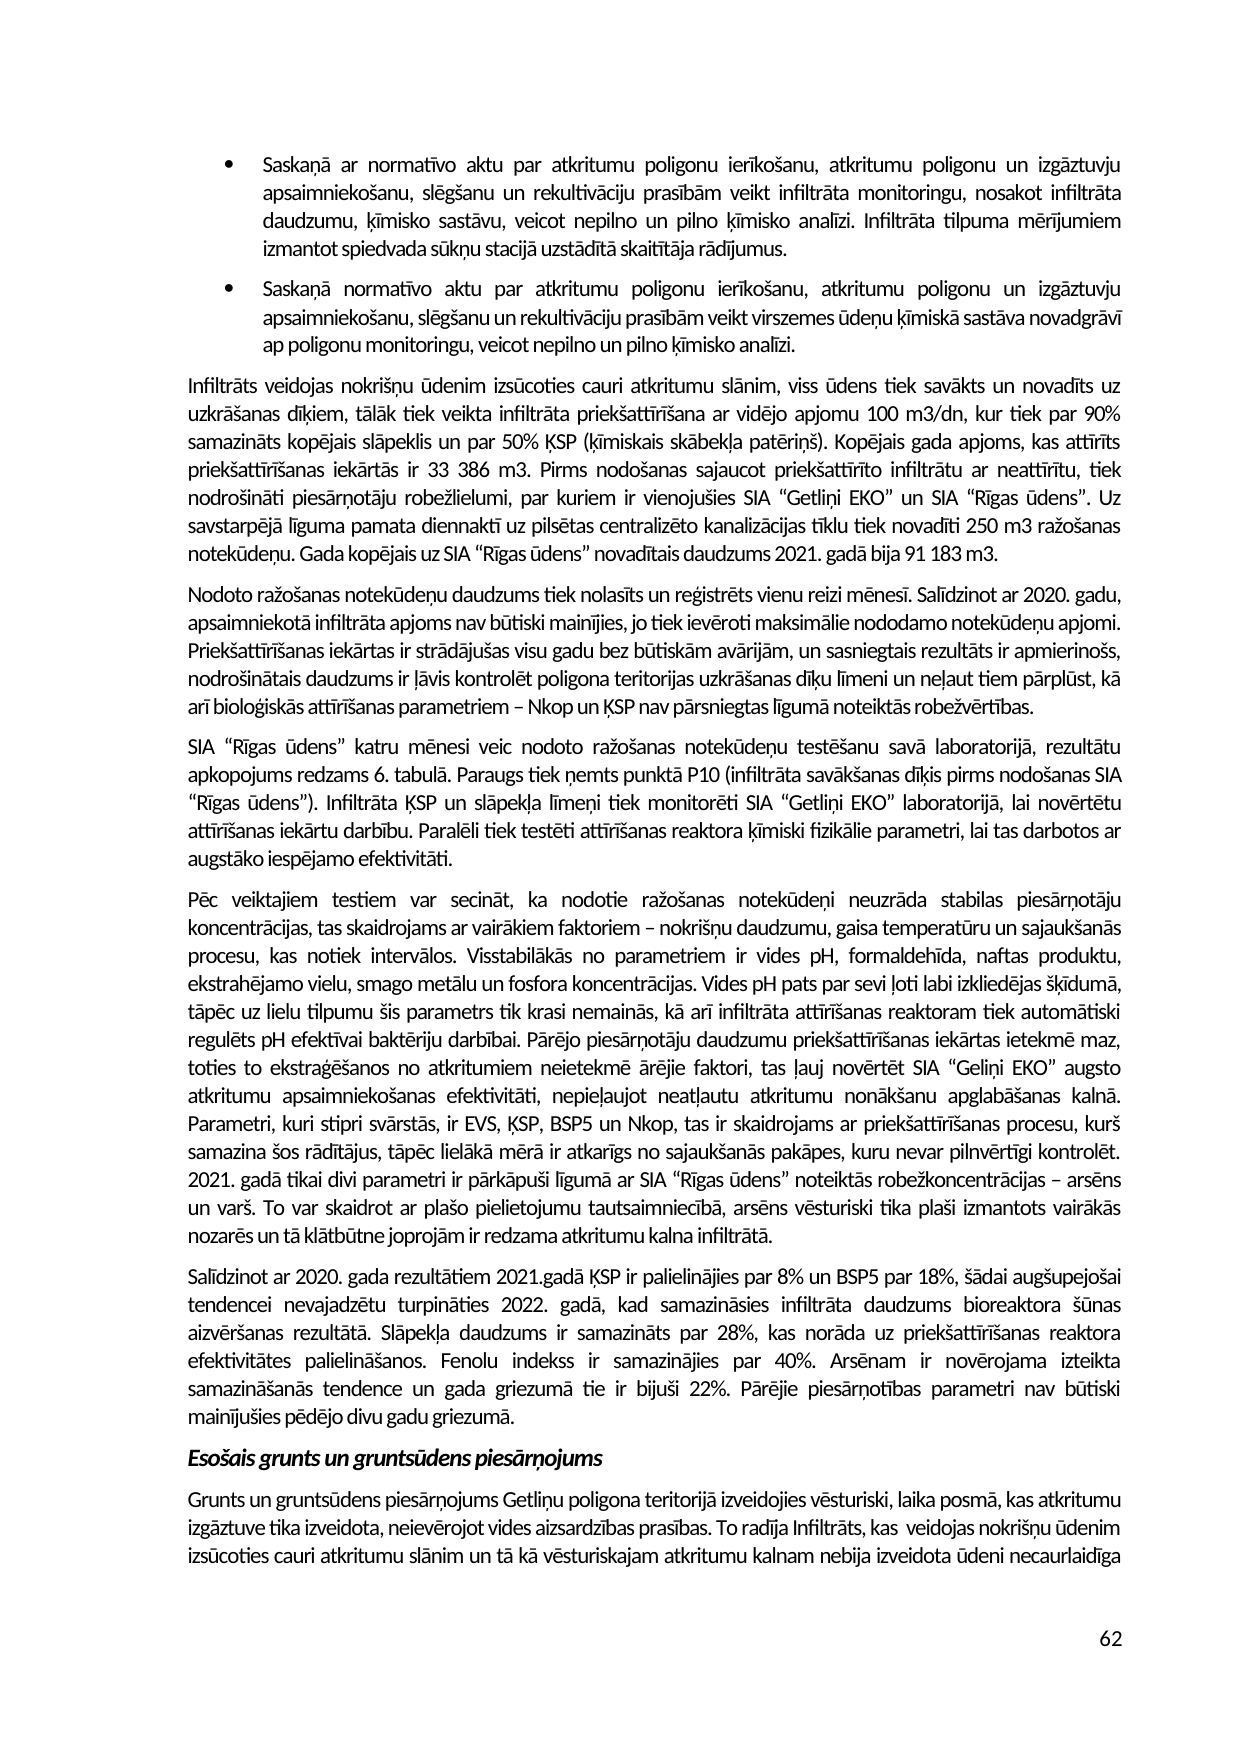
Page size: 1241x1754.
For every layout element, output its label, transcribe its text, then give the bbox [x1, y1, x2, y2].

list Saskaņā ar normatīvo aktu par atkritumu poligonu ierīkošanu, atkritumu poligonu un izgāztuvju apsaimniekošanu, slēgšanu un rekultivāciju prasībām veikt infiltrāta monitoringu, nosakot infiltrāta daudzumu, ķīmisko sastāvu, veicot nepilno un pilno ķīmisko analīzi. Infiltrāta tilpuma mērījumiem izmantot spiedvada sūkņu stacijā uzstādītā skaitītāja rādījumus. [225, 150, 1122, 262]
text Salīdzinot ar 2020. gada rezultātiem 2021.gadā ĶSP ir palielinājies par 8% un BSP5 par 18%, šādai augšupejošai tendencei nevajadzētu turpināties 2022. gadā, kad samazināsies infiltrāta daudzums bioreaktora šūnas aizvēršanas rezultātā. Slāpekļa daudzums ir samazināts par 28%, kas norāda uz priekšattīrīšanas reaktora efektivitātes palielināšanos. Fenolu indekss ir samazinājies par 40%. Arsēnam ir novērojama izteikta samazināšanās tendence un gada griezumā tie ir bijuši 22%. Pārējie piesārņotības parametri nav būtiski mainījušies pēdējo divu gadu griezumā. [187, 1262, 1122, 1430]
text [187, 1485, 1122, 1569]
text Esošais grunts un gruntsūdens piesārņojums [187, 1442, 1122, 1473]
text Infiltrāts veidojas nokrišņu ūdenim izsūcoties cauri atkritumu slānim, viss ūdens tiek savākts un novadīts uz uzkrāšanas dīķiem, tālāk tiek veikta infiltrāta priekšattīrīšana ar vidējo apjomu 100 m3/dn, kur tiek par 90% samazināts kopējais slāpeklis un par 50% ĶSP (ķīmiskais skābekļa patēriņš). Kopējais gada apjoms, kas attīrīts priekšattīrīšanas iekārtās ir 33 386 m3. Pirms nodošanas sajaucot priekšattīrīto infiltrātu ar neattīrītu, tiek nodrošināti piesārņotāju robežlielumi, par kuriem ir vienojušies SIA “Getliņi EKO” un SIA “Rīgas ūdens”. Uz savstarpējā līguma pamata diennaktī uz pilsētas centralizēto kanalizācijas tīklu tiek novadīti 250 m3 ražošanas notekūdeņu. Gada kopējais uz SIA “Rīgas ūdens” novadītais daudzums 2021. gadā bija 91 183 m3. [187, 371, 1122, 567]
text Pēc veiktajiem testiem var secināt, ka nodotie ražošanas notekūdeņi neuzrāda stabilas piesārņotāju koncentrācijas, tas skaidrojams ar vairākiem faktoriem – nokrišņu daudzumu, gaisa temperatūru un sajaukšanās procesu, kas notiek intervālos. Visstabilākās no parametriem ir vides pH, formaldehīda, naftas produktu, ekstrahējamo vielu, smago metālu un fosfora koncentrācijas. Vides pH pats par sevi ļoti labi izkliedējas šķīdumā, tāpēc uz lielu tilpumu šis parametrs tik krasi nemainās, kā arī infiltrāta attīrīšanas reaktoram tiek automātiski regulēts pH efektīvai baktēriju darbībai. Pārējo piesārņotāju daudzumu priekšattīrīšanas iekārtas ietekmē maz, toties to ekstraģēšanos no atkritumiem neietekmē ārējie faktori, tas ļauj novērtēt SIA “Geliņi EKO” augsto atkritumu apsaimniekošanas efektivitāti, nepieļaujot neatļautu atkritumu nonākšanu apglabāšanas kalnā. Parametri, kuri stipri svārstās, ir EVS, ĶSP, BSP5 un Nkop, tas ir skaidrojams ar priekšattīrīšanas procesu, kurš samazina šos rādītājus, tāpēc lielākā mērā ir atkarīgs no sajaukšanās pakāpes, kuru nevar pilnvērtīgi kontrolēt. 2021. gadā tikai divi parametri ir pārkāpuši līgumā ar SIA “Rīgas ūdens” noteiktās robežkoncentrācijas – arsēns un varš. To var skaidrot ar plašo pielietojumu tautsaimniecībā, arsēns vēsturiski tika plaši izmantots vairākās nozarēs un tā klātbūtne joprojām ir redzama atkritumu kalna infiltrātā. [187, 885, 1122, 1249]
text Nodoto ražošanas notekūdeņu daudzums tiek nolasīts un reģistrēts vienu reizi mēnesī. Salīdzinot ar 2020. gadu, apsaimniekotā infiltrāta apjoms nav būtiski mainījies, jo tiek ievēroti maksimālie nododamo notekūdeņu apjomi. Priekšattīrīšanas iekārtas ir strādājušas visu gadu bez būtiskām avārijām, un sasniegtais rezultāts ir apmierinošs, nodrošinātais daudzums ir ļāvis kontrolēt poligona teritorijas uzkrāšanas dīķu līmeni un neļaut tiem pārplūst, kā arī bioloģiskās attīrīšanas parametriem – Nkop un ĶSP nav pārsniegtas līgumā noteiktās robežvērtības. [187, 580, 1122, 720]
list Saskaņā normatīvo aktu par atkritumu poligonu ierīkošanu, atkritumu poligonu un izgāztuvju apsaimniekošanu, slēgšanu un rekultivāciju prasībām veikt virszemes ūdeņu ķīmiskā sastāva novadgrāvī ap poligonu monitoringu, veicot nepilno un pilno ķīmisko analīzi. [225, 274, 1122, 359]
text SIA “Rīgas ūdens” katru mēnesi veic nodoto ražošanas notekūdeņu testēšanu savā laboratorijā, rezultātu apkopojums redzams 6. tabulā. Paraugs tiek ņemts punktā P10 (infiltrāta savākšanas dīķis pirms nodošanas SIA “Rīgas ūdens”). Infiltrāta ĶSP un slāpekļa līmeņi tiek monitorēti SIA “Getliņi EKO” laboratorijā, lai novērtētu attīrīšanas iekārtu darbību. Paralēli tiek testēti attīrīšanas reaktora ķīmiski fizikālie parametri, lai tas darbotos ar augstāko iespējamo efektivitāti. [187, 732, 1122, 872]
